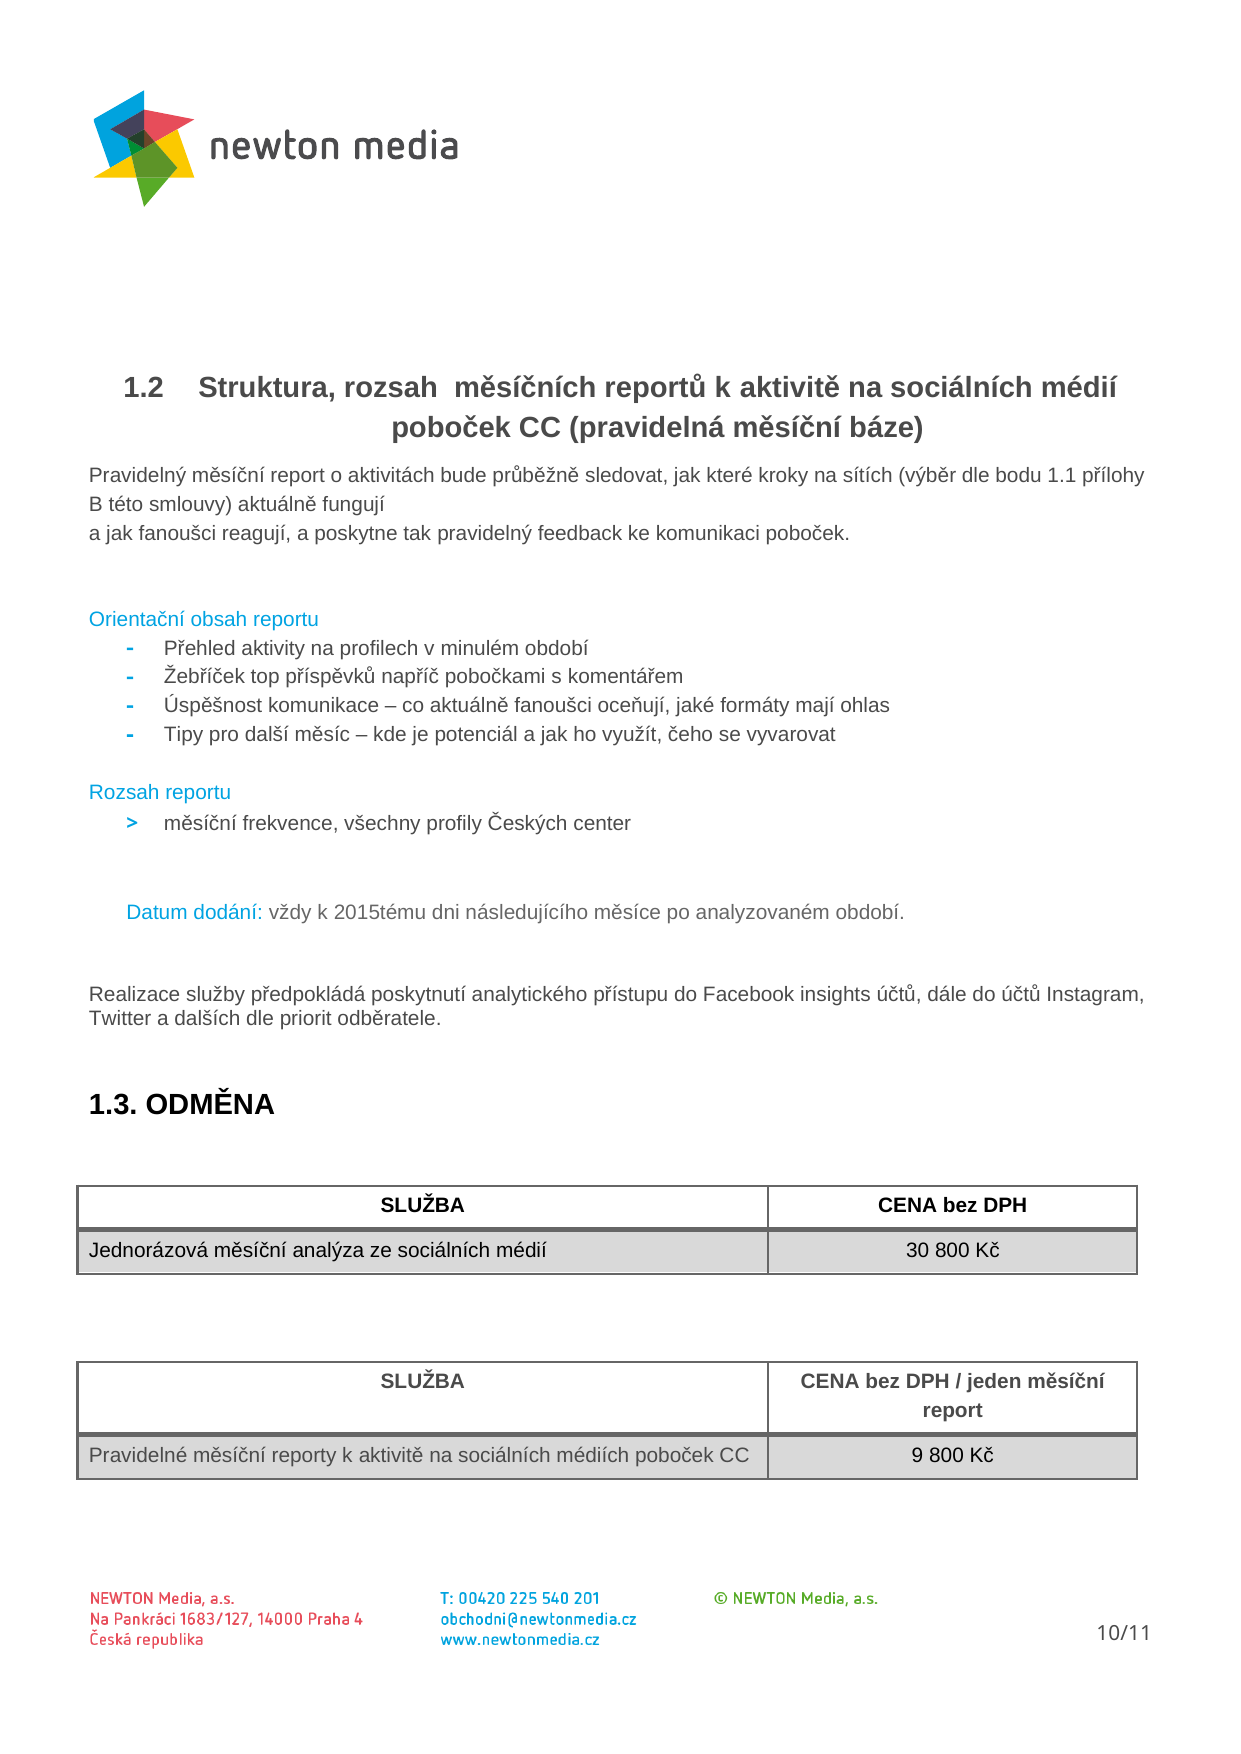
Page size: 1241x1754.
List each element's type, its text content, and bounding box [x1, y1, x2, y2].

table_cell 9 800 Kč [769, 1437, 1136, 1478]
list Tipy pro další měsíc – kde je potenciál a jak ho využít, čeho se vyvarovat [126, 722, 1152, 746]
list Přehled aktivity na profilech v minulém období [126, 635, 1152, 659]
table_cell Pravidelné měsíční reporty k aktivitě na sociálních médiích poboček CC [79, 1437, 767, 1478]
table_header CENA bez DPH [769, 1187, 1136, 1227]
table_header SLUŽBA [79, 1187, 767, 1227]
text Pravidelný měsíční report o aktivitách bude průběžně sledovat, jak které kroky na sítích (výběr dle bodu 1.1 přílohy B této smlouvy) aktuálně fungují a jak fanoušci reagují, a poskytne tak pravidelný feedback ke komunikaci poboček. [89, 463, 1152, 544]
text Rozsah reportu [89, 779, 1152, 803]
picture [51, 1556, 904, 1673]
table_cell Jednorázová měsíční analýza ze sociálních médií [79, 1232, 767, 1272]
text Realizace služby předpokládá poskytnutí analytického přístupu do Facebook insights účtů, dále do účtů Instagram, Twitter a dalších dle priorit odběratele. [89, 981, 1152, 1029]
table_header SLUŽBA [79, 1363, 767, 1432]
table_cell 30 800 Kč [769, 1232, 1136, 1272]
list Struktura, rozsah měsíčních reportů k aktivitě na sociálních médií poboček CC (pravidelná měsíční báze) [89, 370, 1152, 444]
table_header CENA bez DPH / jeden měsíční report [769, 1363, 1136, 1432]
list Datum dodání: vždy k 2015tému dni následujícího měsíce po analyzovaném období. [126, 900, 1152, 924]
list Úspěšnost komunikace – co aktuálně fanoušci oceňují, jaké formáty mají ohlas [126, 693, 1152, 717]
text Orientační obsah reportu [89, 607, 1152, 631]
list Žebříček top příspěvků napříč pobočkami s komentářem [126, 664, 1152, 688]
list měsíční frekvence, všechny profily Českých center [126, 808, 1152, 837]
text 1.3. ODMĚNA [89, 1087, 1152, 1120]
